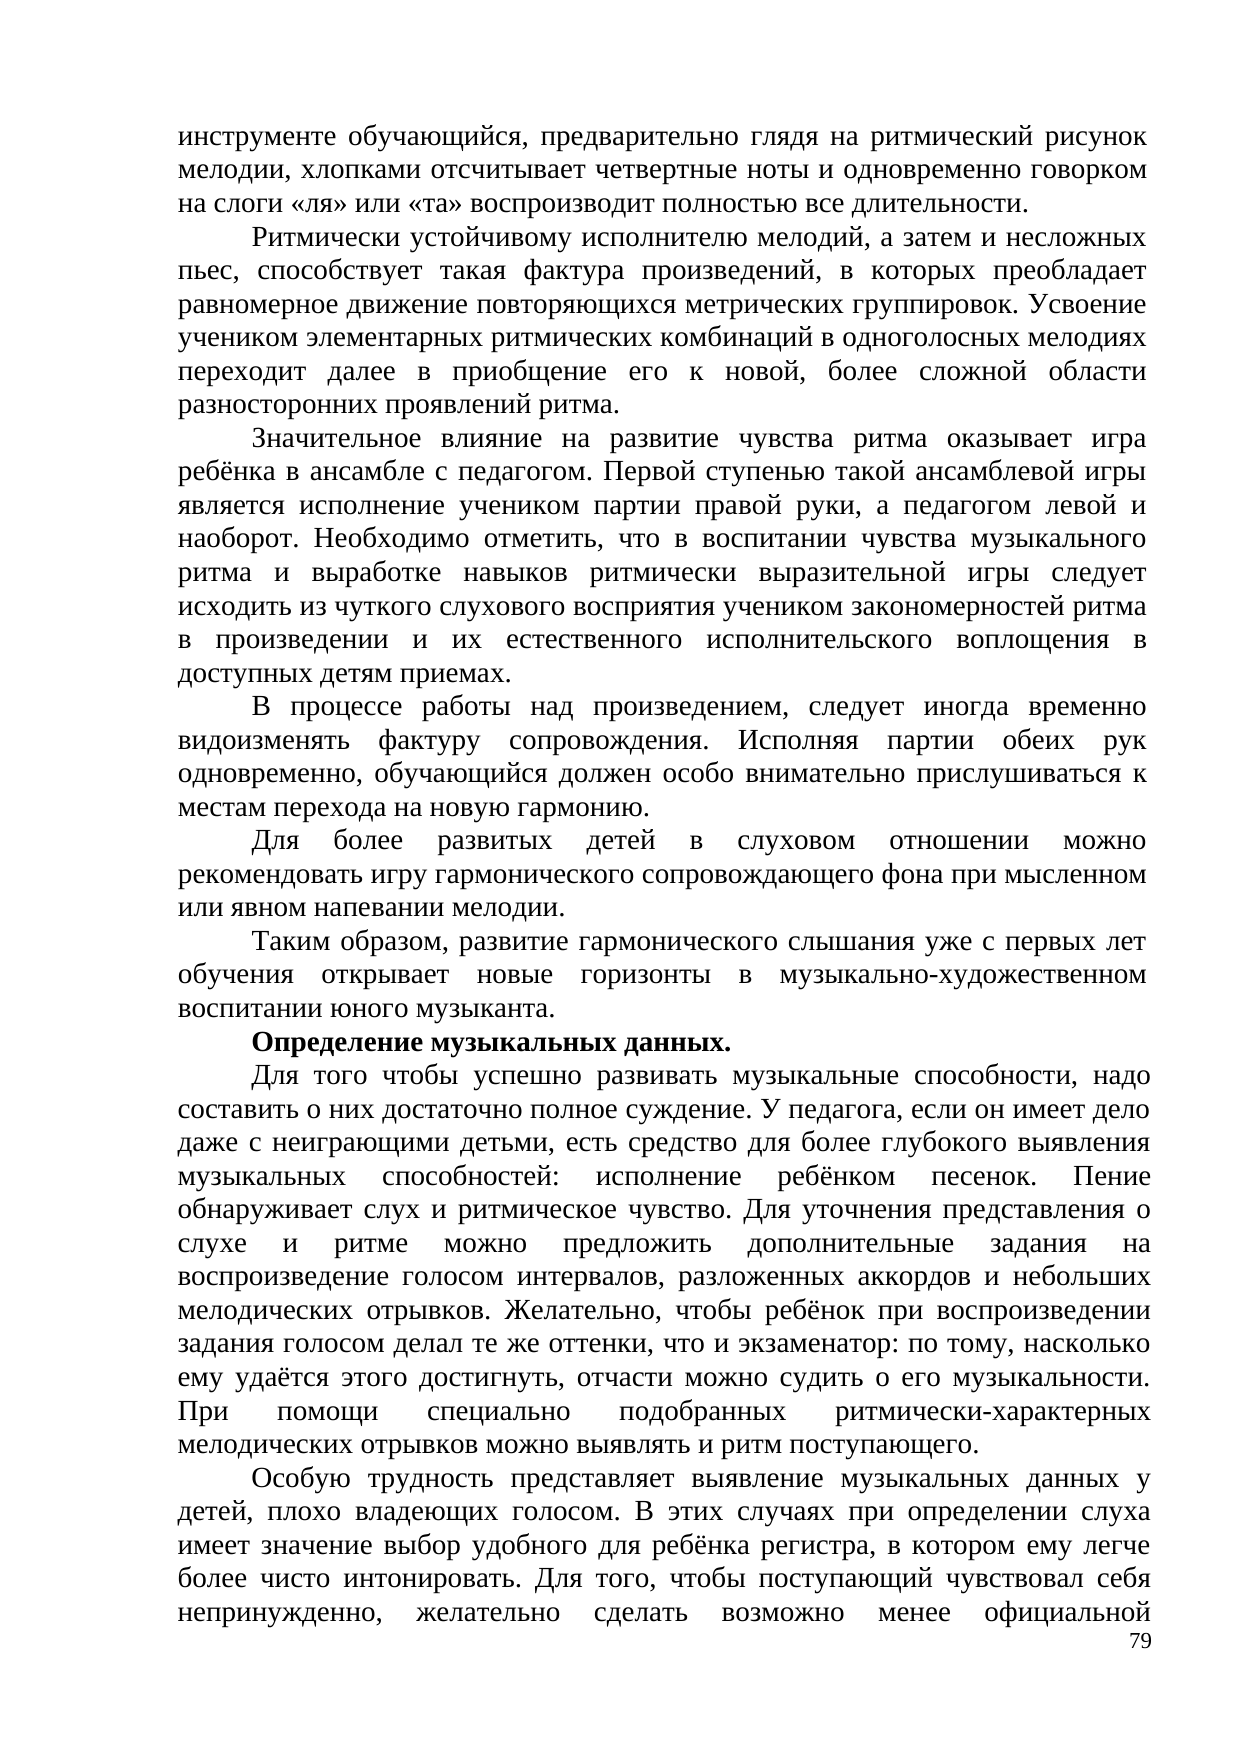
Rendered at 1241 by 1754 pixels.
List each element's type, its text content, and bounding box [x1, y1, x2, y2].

text Ритмически устойчивому исполнителю мелодий, а затем и несложных пьес, способствует такая фактура произведений, в которых преобладает равномерное движение повторяющихся метрических группировок. Усвоение учеником элементарных ритмических комбинaций в одноголосных мелодиях переходит далее в приобщение его к новой, более сложной области разносторонних проявлений ритма. [178, 219, 1148, 420]
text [177, 1460, 1152, 1627]
subtitle Определение музыкальных данных. [177, 1024, 1152, 1057]
text Для того чтобы успешно развивать музыкальные способности, надо составить о них достаточно полное суждение. У педагога, если он имеет дело даже с неиграющими детьми, есть средство для более глубокого выявления музыкальных способностей: исполнение ребёнком песенок. Пение обнаруживает слух и ритмическое чувство. Для уточнения представления о слухе и ритме можно предложить дополнительные задания на воспроизведение голосом интервалов, разложенных аккордов и небольших мелодических отрывков. Желательно, чтобы ребёнок при воспроизведении задания голосом делал те же оттенки, что и экзаменатор: по тому, насколько ему удаётся этого достигнуть, отчасти можно судить о его музыкальности. При помощи специально подобранных ритмически-характерных мелодических отрывков можно выявлять и ритм поступающего. [177, 1057, 1152, 1460]
text Значительное влияние на развитие чувства ритма оказывает игра ребёнка в ансамбле с педагогом. Первой ступенью такой ансамблевой игры является исполнение учеником партии правой руки, а педагогом левой и наоборот. Необходимо отметить, что в воспитании чувства музыкального ритма и выработке навыков ритмически выразительной игры следует исходить из чуткого слухового восприятия учеником закономерностей ритма в произведении и их естественного исполнительского воплощения в доступных детям приемах. [178, 420, 1148, 688]
text Таким образом, развитие гармонического слышания уже с первых лет обучения открывает новые горизонты в музыкально-художественном воспитании юного музыканта. [178, 923, 1148, 1024]
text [178, 118, 1148, 219]
text Для более развитых детей в слуховом отношении можно рекомендовать игру гармонического сопровождающего фона при мысленном или явном напевании мелодии. [178, 822, 1148, 923]
text В процессе работы над произведением, следует иногда временно видоизменять фактуру сопровождения. Исполняя партии обеих рук одновременно, обучающийся должен особо внимательно прислушиваться к местам перехода на новую гармонию. [178, 688, 1148, 822]
